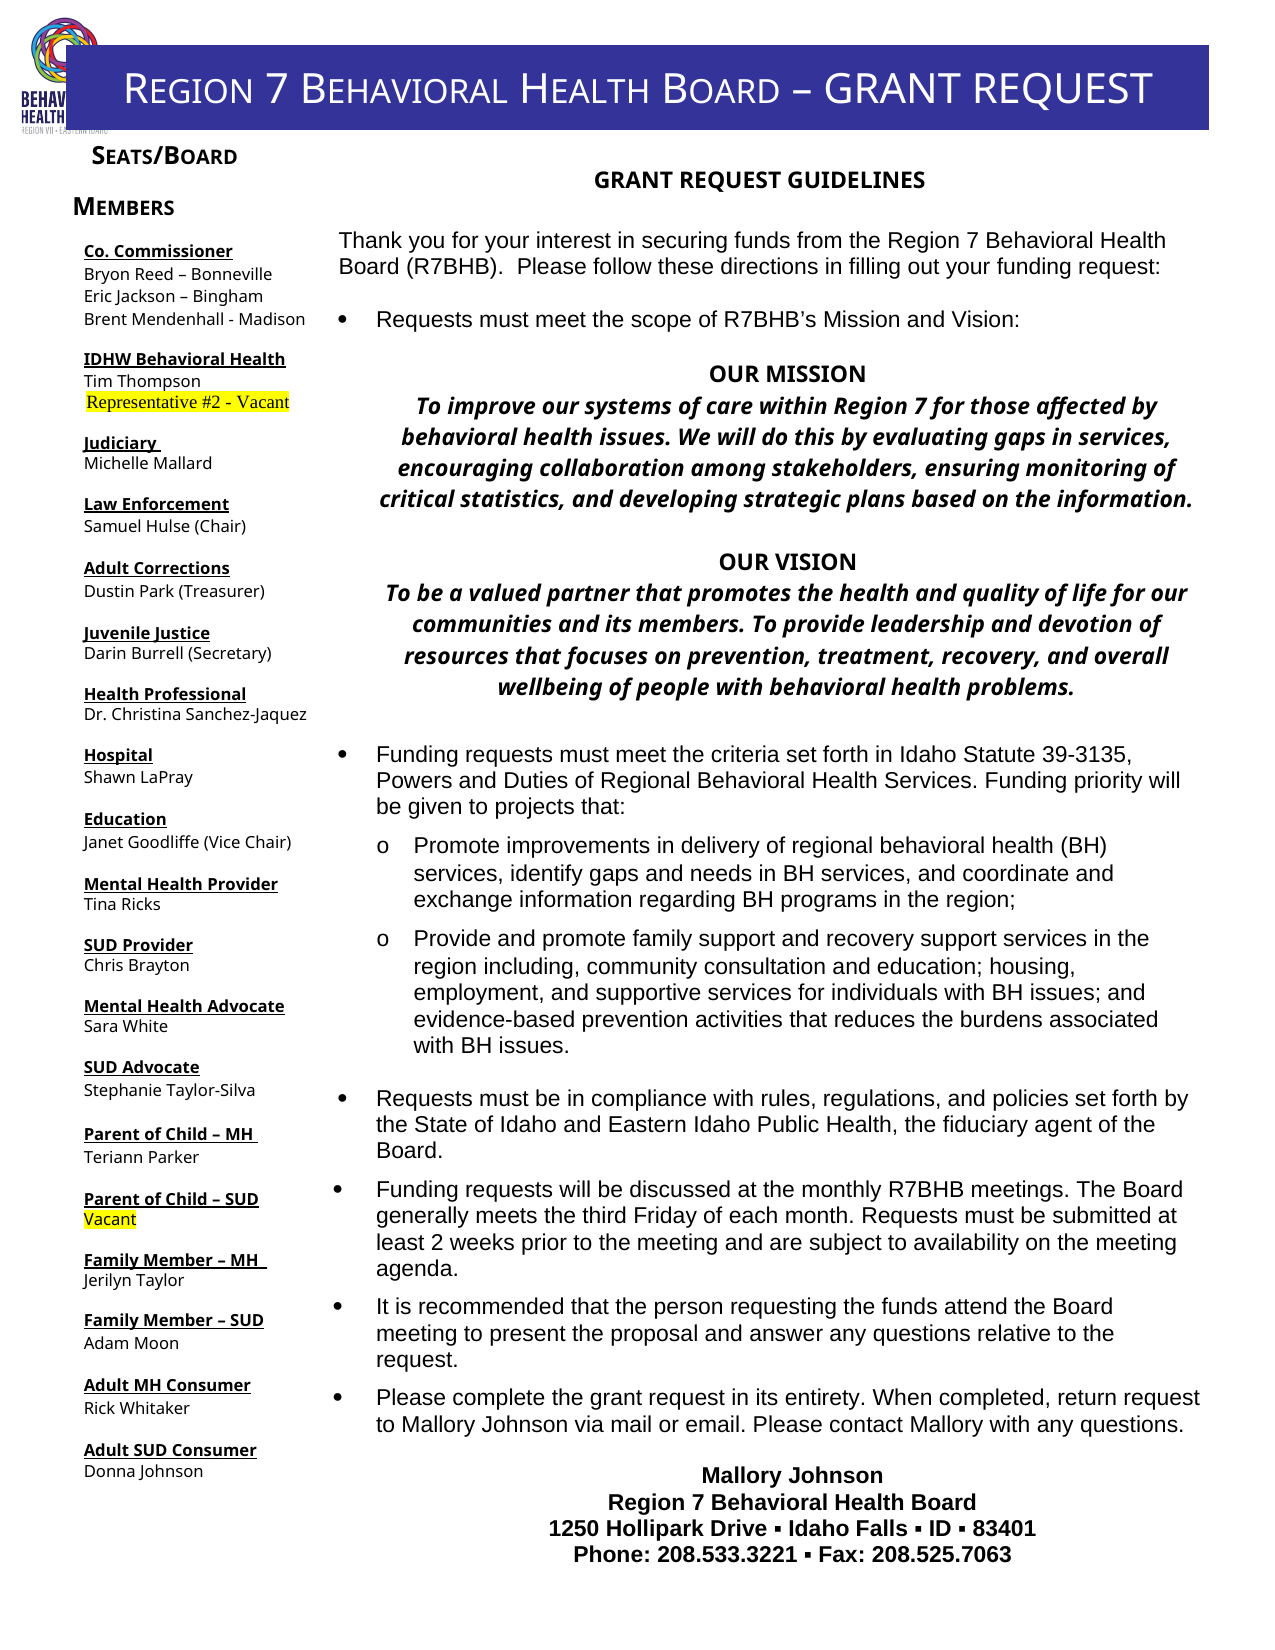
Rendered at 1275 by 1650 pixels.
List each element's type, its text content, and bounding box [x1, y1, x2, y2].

picture [21, 17, 108, 134]
list Requests must be in compliance with rules, regulations, and policies set forth by the State of Idaho and Eastern Idaho Public Health, the fiduciary agent of the Board. [338, 1085, 1199, 1164]
text Phone: 208.533.3221 ▪ Fax: 208.525.7063 [376, 1541, 1209, 1568]
text OUR VISION [376, 546, 1199, 577]
list Please complete the grant request in its entirety. When completed, return request to Mallory Johnson via mail or email. Please contact Mallory with any questions. [338, 1384, 1200, 1437]
text GRANT REQUEST GUIDELINES [319, 164, 1199, 195]
text To improve our systems of care within Region 7 for those affected by behavioral health issues. We will do this by evaluating gaps in services, encouraging collaboration among stakeholders, ensuring monitoring of critical statistics, and developing strategic plans based on the information. [376, 390, 1199, 515]
list OUR MISSION [376, 358, 1199, 390]
text Mallory Johnson [376, 1462, 1209, 1489]
list Funding requests must meet the criteria set forth in Idaho Statute 39-3135, Powers and Duties of Regional Behavioral Health Services. Funding priority will be given to projects that: [338, 741, 1199, 819]
list Promote improvements in delivery of regional behavioral health (BH) services, identify gaps and needs in BH services, and coordinate and exchange information regarding BH programs in the region; [376, 832, 1199, 913]
list Provide and promote family support and recovery support services in the region including, community consultation and education; housing, employment, and supportive services for individuals with BH issues; and evidence-based prevention activities that reduces the burdens associated with BH issues. [376, 924, 1199, 1058]
list It is recommended that the person requesting the funds attend the Board meeting to present the proposal and answer any questions relative to the request. [338, 1293, 1199, 1372]
text Region 7 Behavioral Health Board [376, 1489, 1209, 1515]
list To be a valued partner that promotes the health and quality of life for our communities and its members. To provide leadership and devotion of resources that focuses on prevention, treatment, recovery, and overall wellbeing of people with behavioral health problems. [376, 577, 1199, 702]
list Requests must meet the scope of R7BHB’s Mission and Vision: [338, 306, 1199, 332]
text Thank you for your interest in securing funds from the Region 7 Behavioral Health Board (R7BHB). Please follow these directions in filling out your funding request: [338, 227, 1199, 279]
text 1250 Hollipark Drive ▪ Idaho Falls ▪ ID ▪ 83401 [376, 1515, 1209, 1541]
list Funding requests will be discussed at the monthly R7BHB meetings. The Board generally meets the third Friday of each month. Requests must be submitted at least 2 weeks prior to the meeting and are subject to availability on the meeting agenda. [338, 1176, 1199, 1281]
